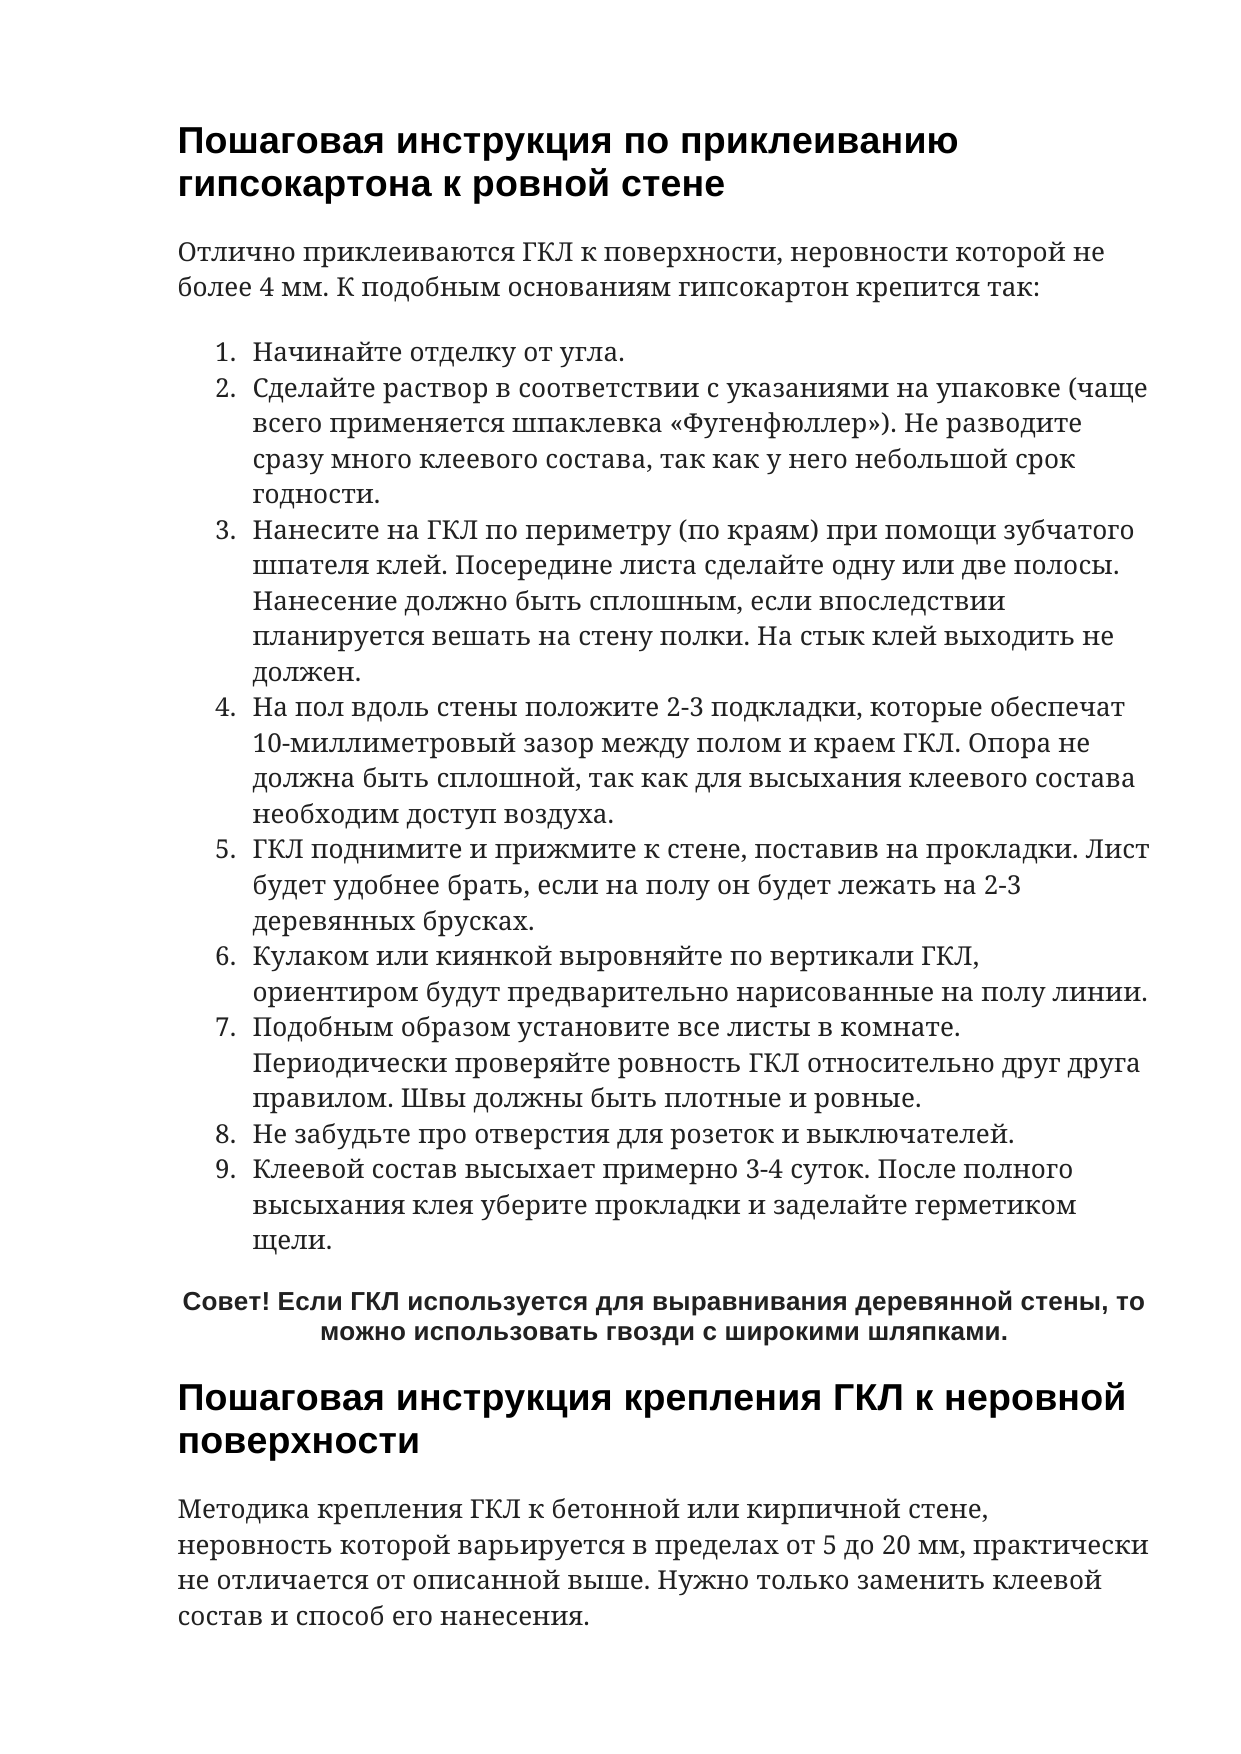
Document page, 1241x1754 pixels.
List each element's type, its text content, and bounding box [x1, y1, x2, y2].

list На пол вдоль стены положите 2-3 подкладки, которые обеспечат 10-миллиметровый зазор между полом и краем ГКЛ. Опора не должна быть сплошной, так как для высыхания клеевого состава необходим доступ воздуха. [215, 689, 1152, 831]
subtitle Пошаговая инструкция по приклеиванию гипсокартона к ровной стене [177, 118, 1152, 204]
text Совет! Если ГКЛ используется для выравнивания деревянной стены, то можно использовать гвозди с широкими шляпками. [177, 1286, 1152, 1346]
text Методика крепления ГКЛ к бетонной или кирпичной стене, неровность которой варьируется в пределах от 5 до 20 мм, практически не отличается от описанной выше. Нужно только заменить клеевой состав и способ его нанесения. [177, 1491, 1152, 1633]
list Подобным образом установите все листы в комнате. Периодически проверяйте ровность ГКЛ относительно друг друга правилом. Швы должны быть плотные и ровные. [215, 1009, 1152, 1115]
list Не забудьте про отверстия для розеток и выключателей. [215, 1115, 1152, 1151]
text Отлично приклеиваются ГКЛ к поверхности, неровности которой не более 4 мм. К подобным основаниям гипсокартон крепится так: [177, 233, 1152, 304]
list Начинайте отделку от угла. [215, 334, 1152, 369]
subtitle Пошаговая инструкция крепления ГКЛ к неровной поверхности [177, 1375, 1152, 1462]
list Нанесите на ГКЛ по периметру (по краям) при помощи зубчатого шпателя клей. Посередине листа сделайте одну или две полосы. Нанесение должно быть сплошным, если впоследствии планируется вешать на стену полки. На стык клей выходить не должен. [215, 511, 1152, 689]
list Клеевой состав высыхает примерно 3-4 суток. После полного высыхания клея уберите прокладки и заделайте герметиком щели. [215, 1151, 1152, 1257]
list ГКЛ поднимите и прижмите к стене, поставив на прокладки. Лист будет удобнее брать, если на полу он будет лежать на 2-3 деревянных брусках. [215, 831, 1152, 938]
list Сделайте раствор в соответствии с указаниями на упаковке (чаще всего применяется шпаклевка «Фугенфюллер»). Не разводите сразу много клеевого состава, так как у него небольшой срок годности. [215, 369, 1152, 511]
list Кулаком или киянкой выровняйте по вертикали ГКЛ, ориентиром будут предварительно нарисованные на полу линии. [215, 938, 1152, 1009]
